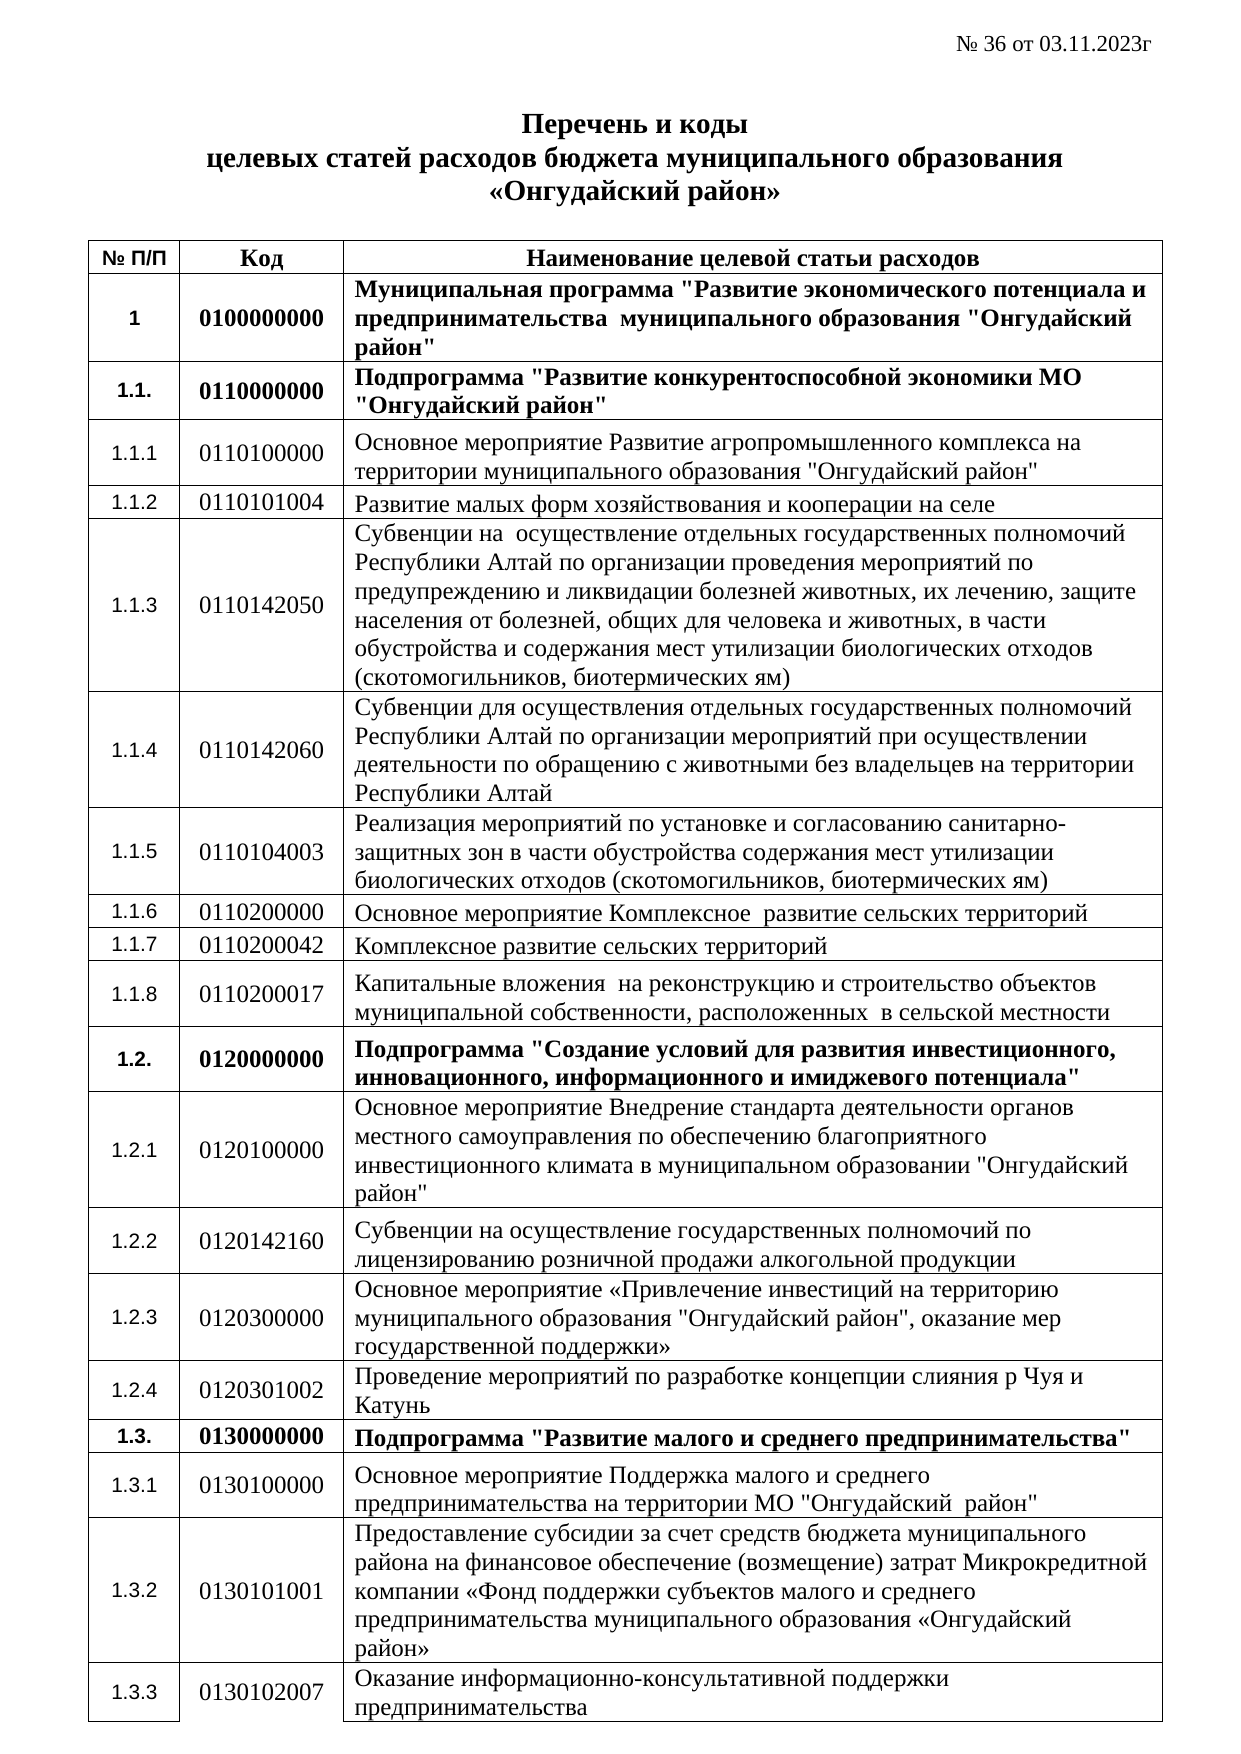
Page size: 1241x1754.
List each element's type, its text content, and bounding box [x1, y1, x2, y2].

table_cell 0110200017 [180, 961, 343, 1026]
table_cell 0130102007 [180, 1663, 343, 1721]
table_cell Реализация мероприятий по установке и согласованию санитарно-защитных зон в части обустройства содержания мест утилизации биологических отходов (скотомогильников, биотермических ям) [344, 808, 1162, 894]
table_cell 1.2.2 [89, 1208, 179, 1273]
table_cell Капитальные вложения на реконструкцию и строительство объектов муниципальной собственности, расположенных в сельской местности [344, 961, 1162, 1026]
table_cell 1.2.3 [89, 1274, 179, 1360]
table_cell 1.1.5 [89, 808, 179, 894]
table_cell 1.1.1 [89, 420, 179, 485]
table_cell 1.2.4 [89, 1361, 179, 1419]
table_cell 0120142160 [180, 1208, 343, 1273]
table_cell Основное мероприятие Комплексное развитие сельских территорий [344, 895, 1162, 927]
table_cell 1.2. [89, 1027, 179, 1091]
table_cell 0110200042 [180, 928, 343, 960]
table_cell 1.2.1 [89, 1092, 179, 1207]
table_cell Оказание информационно-консультативной поддержки предпринимательства [344, 1663, 1162, 1721]
table_cell 0120300000 [180, 1274, 343, 1360]
table_cell 1.1.2 [89, 486, 179, 517]
text целевых статей расходов бюджета муниципального образования «Онгудайский район» [118, 140, 1152, 207]
table_cell Подпрограмма "Создание условий для развития инвестиционного, инновационного, информационного и имиджевого потенциала" [344, 1027, 1162, 1091]
text Перечень и коды [118, 106, 1152, 140]
table_cell 1.1.7 [89, 928, 179, 960]
table_cell 1.3.3 [89, 1663, 179, 1721]
table_cell Основное мероприятие «Привлечение инвестиций на территорию муниципального образования "Онгудайский район", оказание мер государственной поддержки» [344, 1274, 1162, 1360]
table_cell Основное мероприятие Развитие агропромышленного комплекса на территории муниципального образования "Онгудайский район" [344, 420, 1162, 485]
table_cell Комплексное развитие сельских территорий [344, 928, 1162, 960]
table_cell 1 [89, 274, 179, 361]
table_cell 0130000000 [180, 1420, 343, 1452]
text № 36 от 03.11.2023г [118, 29, 1152, 56]
table_cell 0110100000 [180, 420, 343, 485]
table_cell Муниципальная программа "Развитие экономического потенциала и предпринимательства муниципального образования "Онгудайский район" [344, 274, 1162, 361]
table_cell 1.1.8 [89, 961, 179, 1026]
table_cell 0110200000 [180, 895, 343, 927]
table_header Наименование целевой статьи расходов [344, 241, 1162, 273]
table_cell Подпрограмма "Развитие малого и среднего предпринимательства" [344, 1420, 1162, 1452]
table_cell 1.3. [89, 1420, 179, 1452]
table_header № П/П [89, 241, 179, 273]
table_cell 0100000000 [180, 274, 343, 361]
table_cell 0110142050 [180, 519, 343, 691]
table_cell 1.3.2 [89, 1518, 179, 1662]
table_cell 0110000000 [180, 362, 343, 419]
table_cell 0130100000 [180, 1453, 343, 1517]
table_cell 0110142060 [180, 692, 343, 807]
table_cell Проведение мероприятий по разработке концепции слияния р Чуя и Катунь [344, 1361, 1162, 1419]
table_cell 0110101004 [180, 486, 343, 517]
table_cell Предоставление субсидии за счет средств бюджета муниципального района на финансовое обеспечение (возмещение) затрат Микрокредитной компании «Фонд поддержки субъектов малого и среднего предпринимательства муниципального образования «Онгудайский район» [344, 1518, 1162, 1662]
table_cell Субвенции на осуществление отдельных государственных полномочий Республики Алтай по организации проведения мероприятий по предупреждению и ликвидации болезней животных, их лечению, защите населения от болезней, общих для человека и животных, в части обустройства и содержания мест утилизации биологических отходов (скотомогильников, биотермических ям) [344, 519, 1162, 691]
table_cell 0110104003 [180, 808, 343, 894]
table_cell Развитие малых форм хозяйствования и кооперации на селе [344, 486, 1162, 517]
table_cell Основное мероприятие Внедрение стандарта деятельности органов местного самоуправления по обеспечению благоприятного инвестиционного климата в муниципальном образовании "Онгудайский район" [344, 1092, 1162, 1207]
table_cell 1.1.4 [89, 692, 179, 807]
table_cell 1.1.3 [89, 519, 179, 691]
table_cell 0120000000 [180, 1027, 343, 1091]
table_cell 1.3.1 [89, 1453, 179, 1517]
table_header Код [180, 241, 343, 273]
table_cell 0120301002 [180, 1361, 343, 1419]
table_cell Основное мероприятие Поддержка малого и среднего предпринимательства на территории МО "Онгудайский район" [344, 1453, 1162, 1517]
table_cell 1.1. [89, 362, 179, 419]
table_cell Субвенции на осуществление государственных полномочий по лицензированию розничной продажи алкогольной продукции [344, 1208, 1162, 1273]
table_cell Субвенции для осуществления отдельных государственных полномочий Республики Алтай по организации мероприятий при осуществлении деятельности по обращению с животными без владельцев на территории Республики Алтай [344, 692, 1162, 807]
table_cell 0130101001 [180, 1518, 343, 1662]
table_cell 0120100000 [180, 1092, 343, 1207]
table_cell 1.1.6 [89, 895, 179, 927]
table_cell Подпрограмма "Развитие конкурентоспособной экономики МО "Онгудайский район" [344, 362, 1162, 419]
